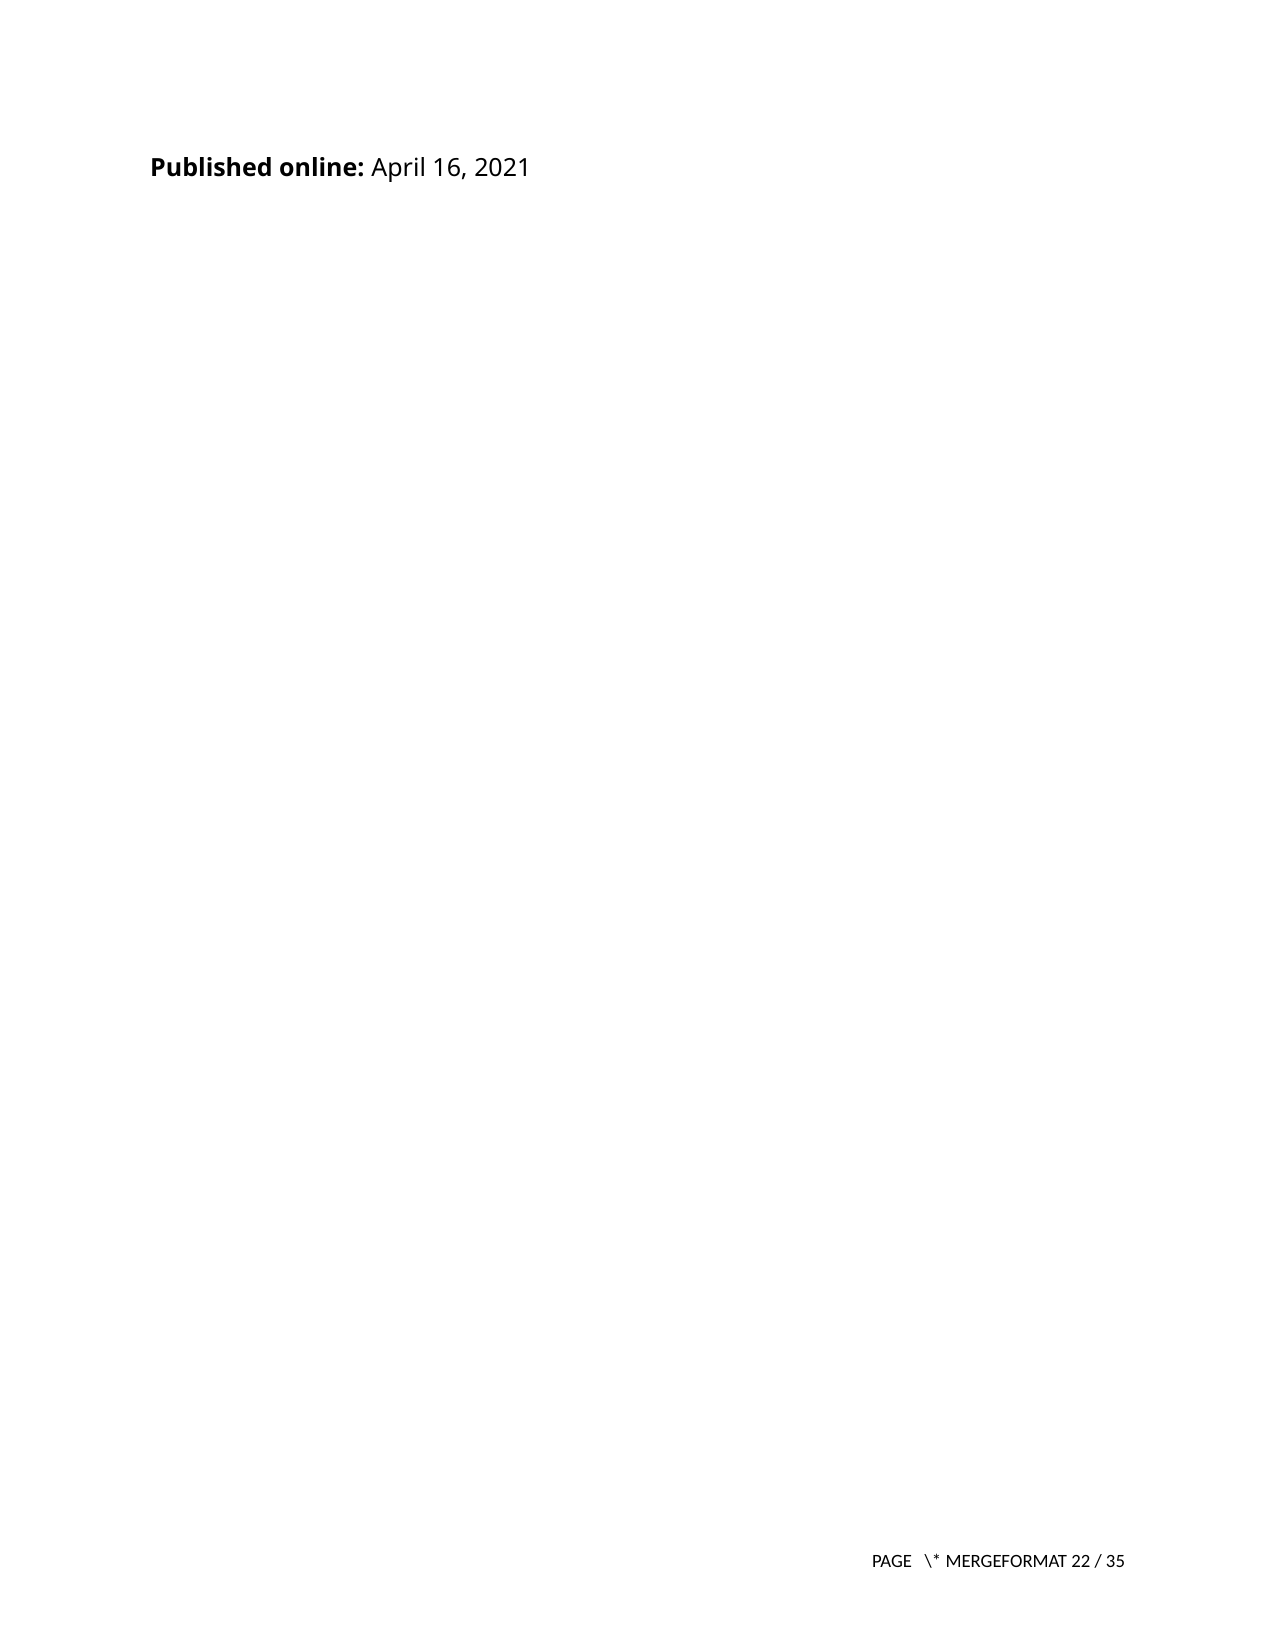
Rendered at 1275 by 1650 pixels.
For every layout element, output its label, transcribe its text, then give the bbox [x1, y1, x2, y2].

text Published online: April 16, 2021 [150, 150, 1125, 184]
